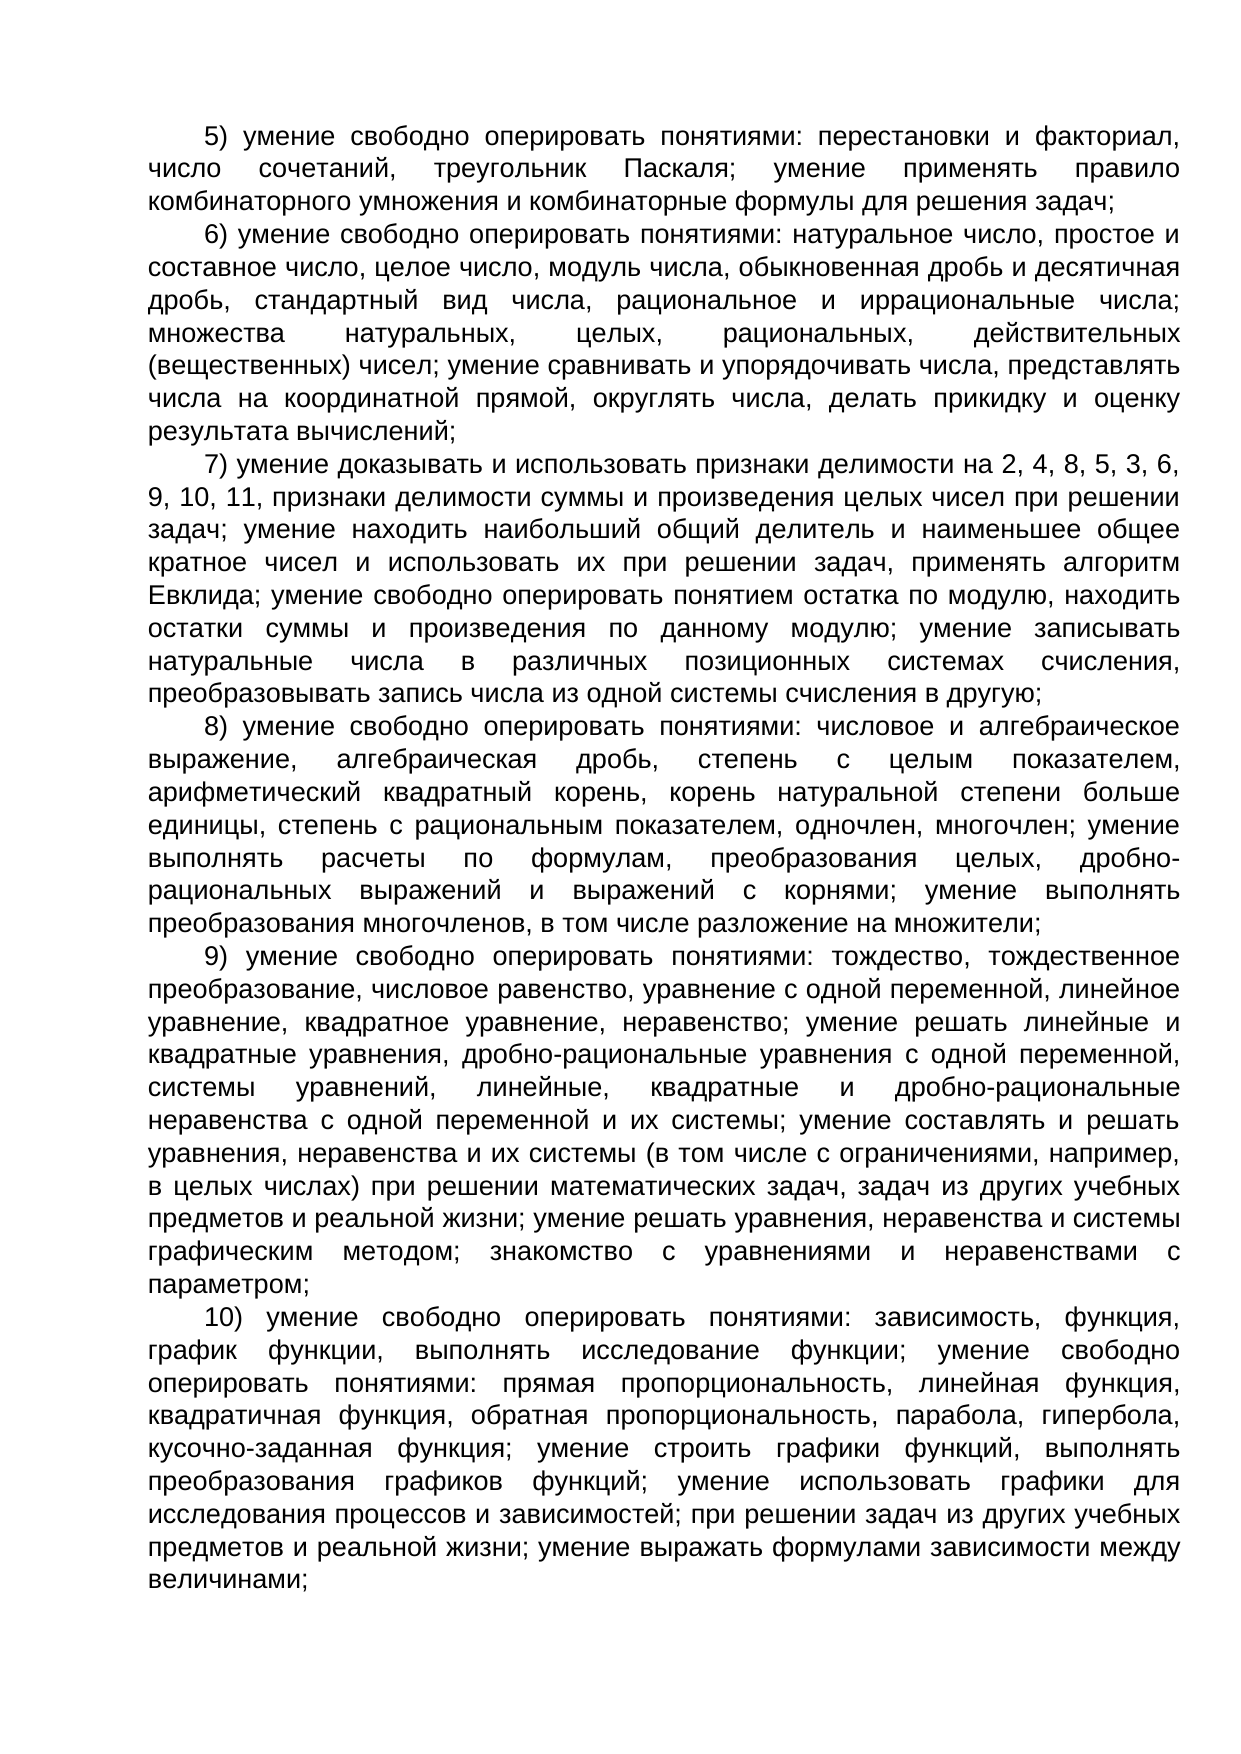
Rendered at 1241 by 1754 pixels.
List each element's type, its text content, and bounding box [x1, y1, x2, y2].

text 7) умение доказывать и использовать признаки делимости на 2, 4, 8, 5, 3, 6, 9, 10, 11, признаки делимости суммы и произведения целых чисел при решении задач; умение находить наибольший общий делитель и наименьшее общее кратное чисел и использовать их при решении задач, применять алгоритм Евклида; умение свободно оперировать понятием остатка по модулю, находить остатки суммы и произведения по данному модулю; умение записывать натуральные числа в различных позиционных системах счисления, преобразовывать запись числа из одной системы счисления в другую; [148, 446, 1181, 709]
text 10) умение свободно оперировать понятиями: зависимость, функция, график функции, выполнять исследование функции; умение свободно оперировать понятиями: прямая пропорциональность, линейная функция, квадратичная функция, обратная пропорциональность, парабола, гипербола, кусочно-заданная функция; умение строить графики функций, выполнять преобразования графиков функций; умение использовать графики для исследования процессов и зависимостей; при решении задач из других учебных предметов и реальной жизни; умение выражать формулами зависимости между величинами; [148, 1299, 1181, 1595]
text 8) умение свободно оперировать понятиями: числовое и алгебраическое выражение, алгебраическая дробь, степень с целым показателем, арифметический квадратный корень, корень натуральной степени больше единицы, степень с рациональным показателем, одночлен, многочлен; умение выполнять расчеты по формулам, преобразования целых, дробно-рациональных выражений и выражений с корнями; умение выполнять преобразования многочленов, в том числе разложение на множители; [148, 709, 1181, 938]
text 5) умение свободно оперировать понятиями: перестановки и факториал, число сочетаний, треугольник Паскаля; умение применять правило комбинаторного умножения и комбинаторные формулы для решения задач; [148, 118, 1181, 217]
text 9) умение свободно оперировать понятиями: тождество, тождественное преобразование, числовое равенство, уравнение с одной переменной, линейное уравнение, квадратное уравнение, неравенство; умение решать линейные и квадратные уравнения, дробно-рациональные уравнения с одной переменной, системы уравнений, линейные, квадратные и дробно-рациональные неравенства с одной переменной и их системы; умение составлять и решать уравнения, неравенства и их системы (в том числе с ограничениями, например, в целых числах) при решении математических задач, задач из других учебных предметов и реальной жизни; умение решать уравнения, неравенства и системы графическим методом; знакомство с уравнениями и неравенствами с параметром; [148, 938, 1181, 1299]
text 6) умение свободно оперировать понятиями: натуральное число, простое и составное число, целое число, модуль числа, обыкновенная дробь и десятичная дробь, стандартный вид числа, рациональное и иррациональные числа; множества натуральных, целых, рациональных, действительных (вещественных) чисел; умение сравнивать и упорядочивать числа, представлять числа на координатной прямой, округлять числа, делать прикидку и оценку результата вычислений; [148, 217, 1181, 446]
